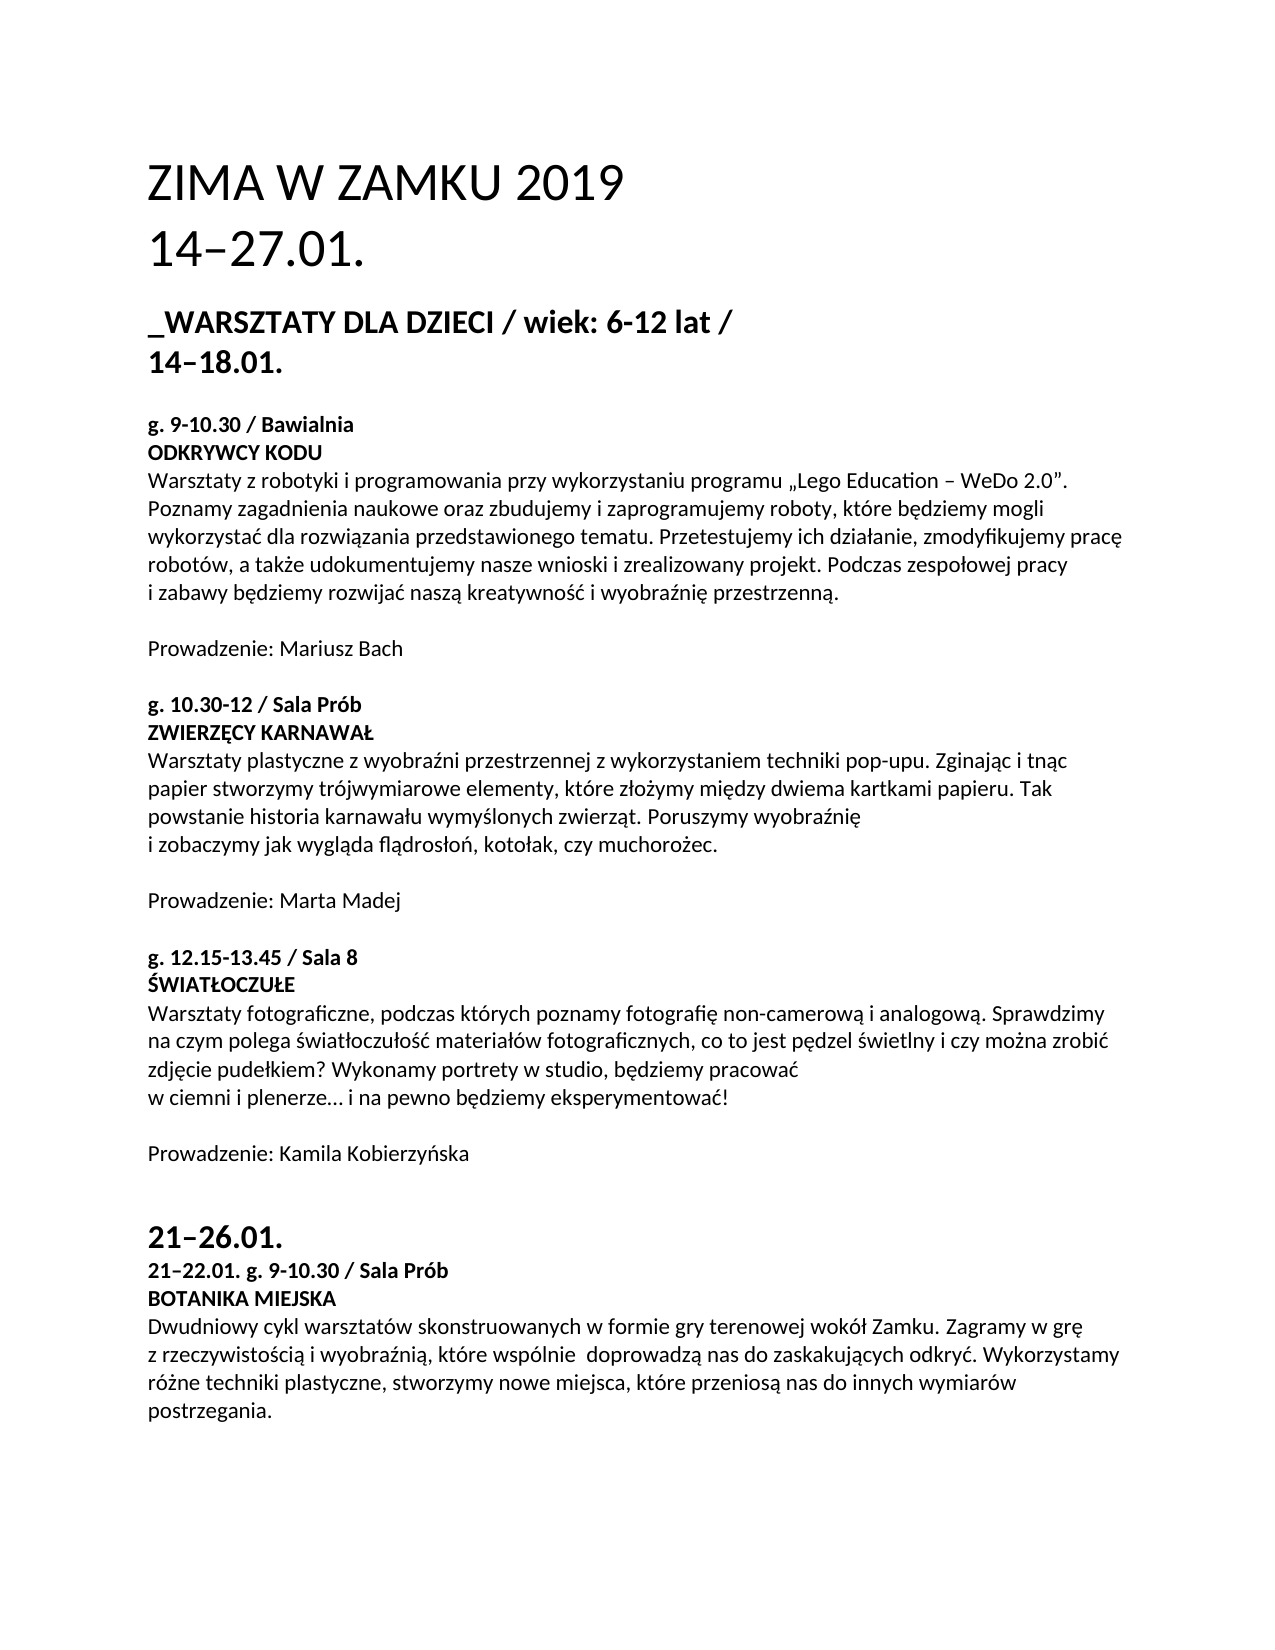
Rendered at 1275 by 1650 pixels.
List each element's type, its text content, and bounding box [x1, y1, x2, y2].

text BOTANIKA MIEJSKA Dwudniowy cykl warsztatów skonstruowanych w formie gry terenowej wokół Zamku. Zagramy w grę z rzeczywistością i wyobraźnią, które wspólnie doprowadzą nas do zaskakujących odkryć. Wykorzystamy różne techniki plastyczne, stworzymy nowe miejsca, które przeniosą nas do innych wymiarów postrzegania. [148, 1284, 1127, 1453]
text _WARSZTATY DLA DZIECI / wiek: 6-12 lat / [148, 301, 1127, 341]
text g. 12.15-13.45 / Sala 8 [148, 943, 1127, 971]
text 21–26.01. [148, 1216, 1127, 1256]
text g. 10.30-12 / Sala Prób [148, 690, 1127, 718]
text g. 9-10.30 / Bawialnia [148, 410, 1127, 438]
text Prowadzenie: Marta Madej [148, 858, 1127, 914]
text ŚWIATŁOCZUŁE Warsztaty fotograficzne, podczas których poznamy fotografię non-camerową i analogową. Sprawdzimy na czym polega światłoczułość materiałów fotograficznych, co to jest pędzel świetlny i czy można zrobić zdjęcie pudełkiem? Wykonamy portrety w studio, będziemy pracować w ciemni i plenerze… i na pewno będziemy eksperymentować! [148, 971, 1127, 1111]
text ZIMA W ZAMKU 2019 14–27.01. [148, 148, 1127, 280]
text ZWIERZĘCY KARNAWAŁ Warsztaty plastyczne z wyobraźni przestrzennej z wykorzystaniem techniki pop-upu. Zginając i tnąc papier stworzymy trójwymiarowe elementy, które złożymy między dwiema kartkami papieru. Tak powstanie historia karnawału wymyślonych zwierząt. Poruszymy wyobraźnię i zobaczymy jak wygląda flądrosłoń, kotołak, czy muchorożec. [148, 718, 1127, 858]
text Prowadzenie: Mariusz Bach [148, 606, 1127, 690]
text Prowadzenie: Kamila Kobierzyńska [148, 1111, 1127, 1167]
text 21–22.01. g. 9-10.30 / Sala Prób [148, 1256, 1127, 1284]
text ODKRYWCY KODU Warsztaty z robotyki i programowania przy wykorzystaniu programu „Lego Education – WeDo 2.0”. Poznamy zagadnienia naukowe oraz zbudujemy i zaprogramujemy roboty, które będziemy mogli wykorzystać dla rozwiązania przedstawionego tematu. Przetestujemy ich działanie, zmodyfikujemy pracę robotów, a także udokumentujemy nasze wnioski i zrealizowany projekt. Podczas zespołowej pracy i zabawy będziemy rozwijać naszą kreatywność i wyobraźnię przestrzenną. [148, 438, 1127, 606]
text 14–18.01. [148, 341, 1127, 410]
